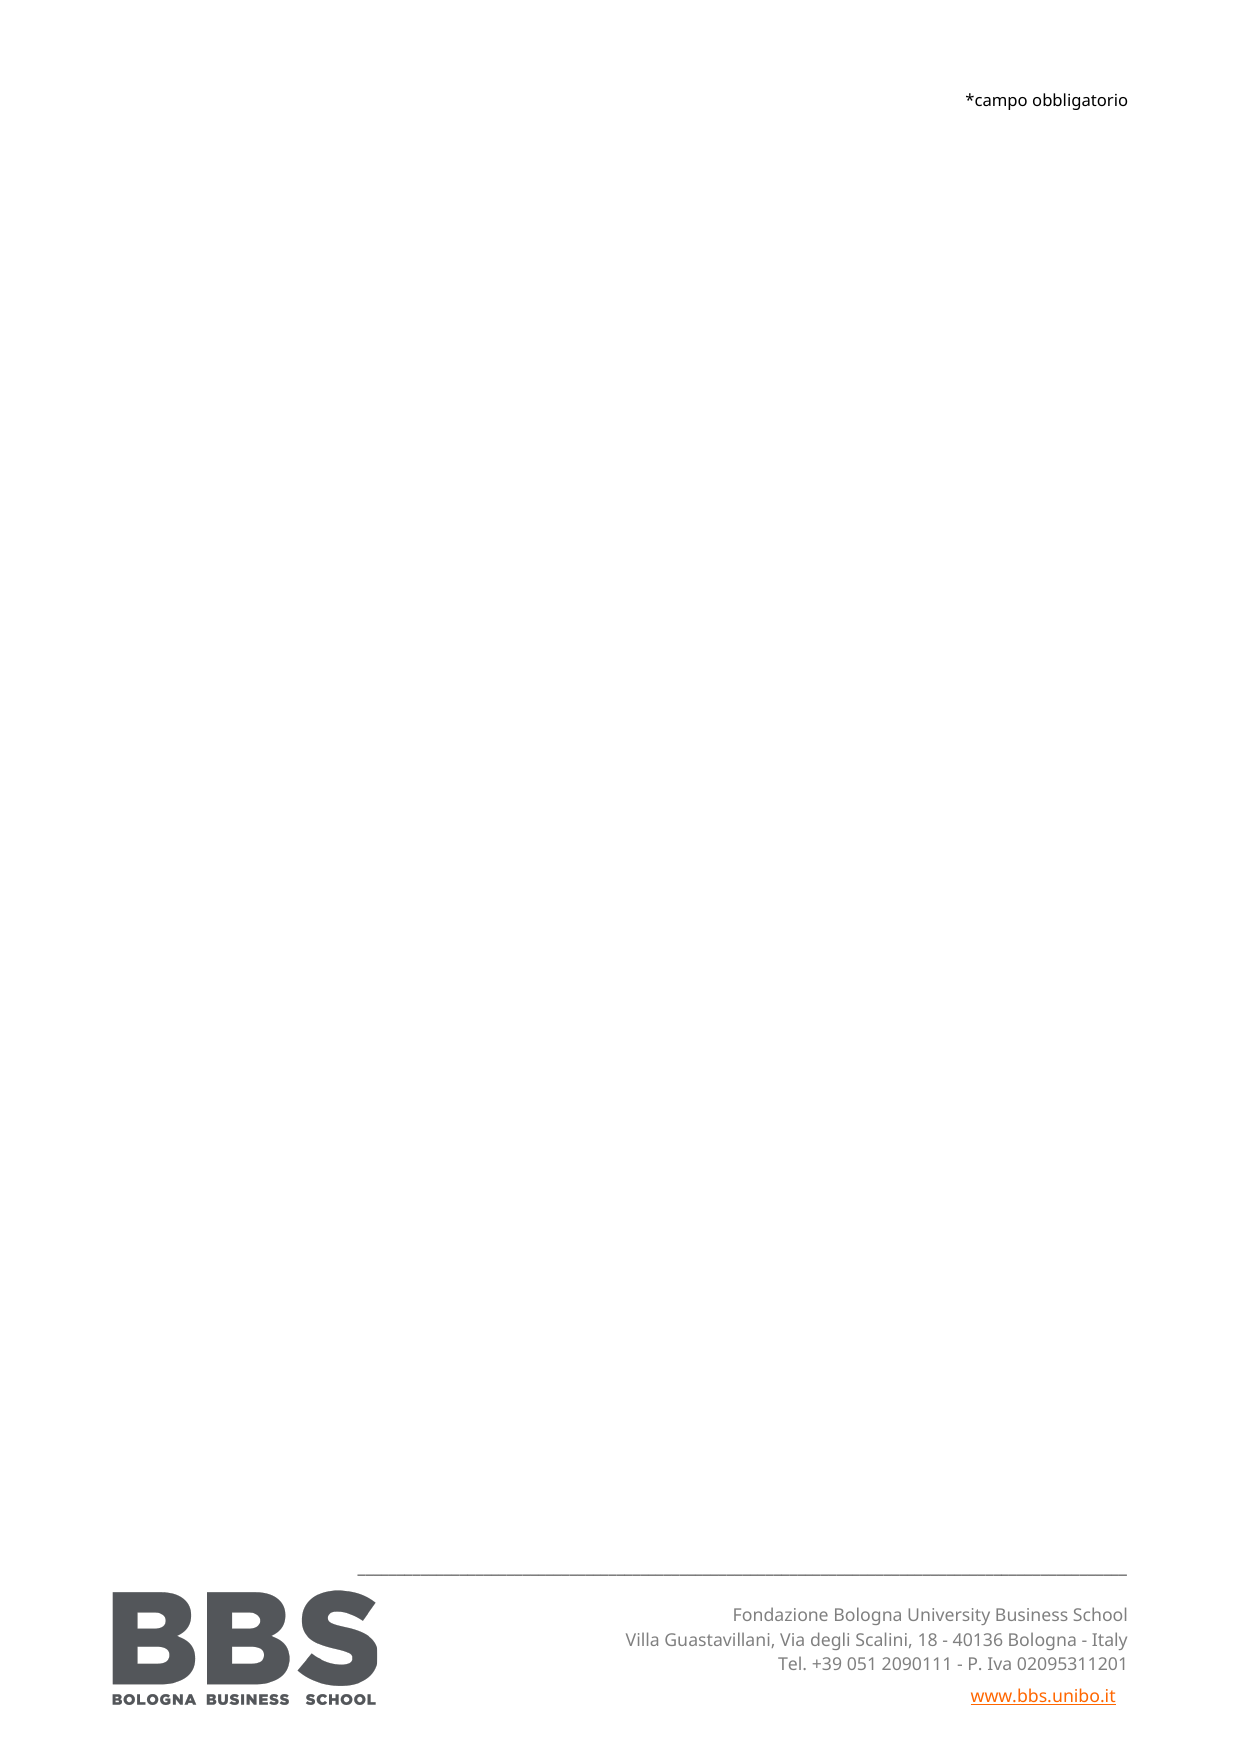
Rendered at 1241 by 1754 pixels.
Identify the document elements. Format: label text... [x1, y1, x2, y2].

text *campo obbligatorio [68, 89, 1128, 111]
picture [112, 1590, 378, 1705]
